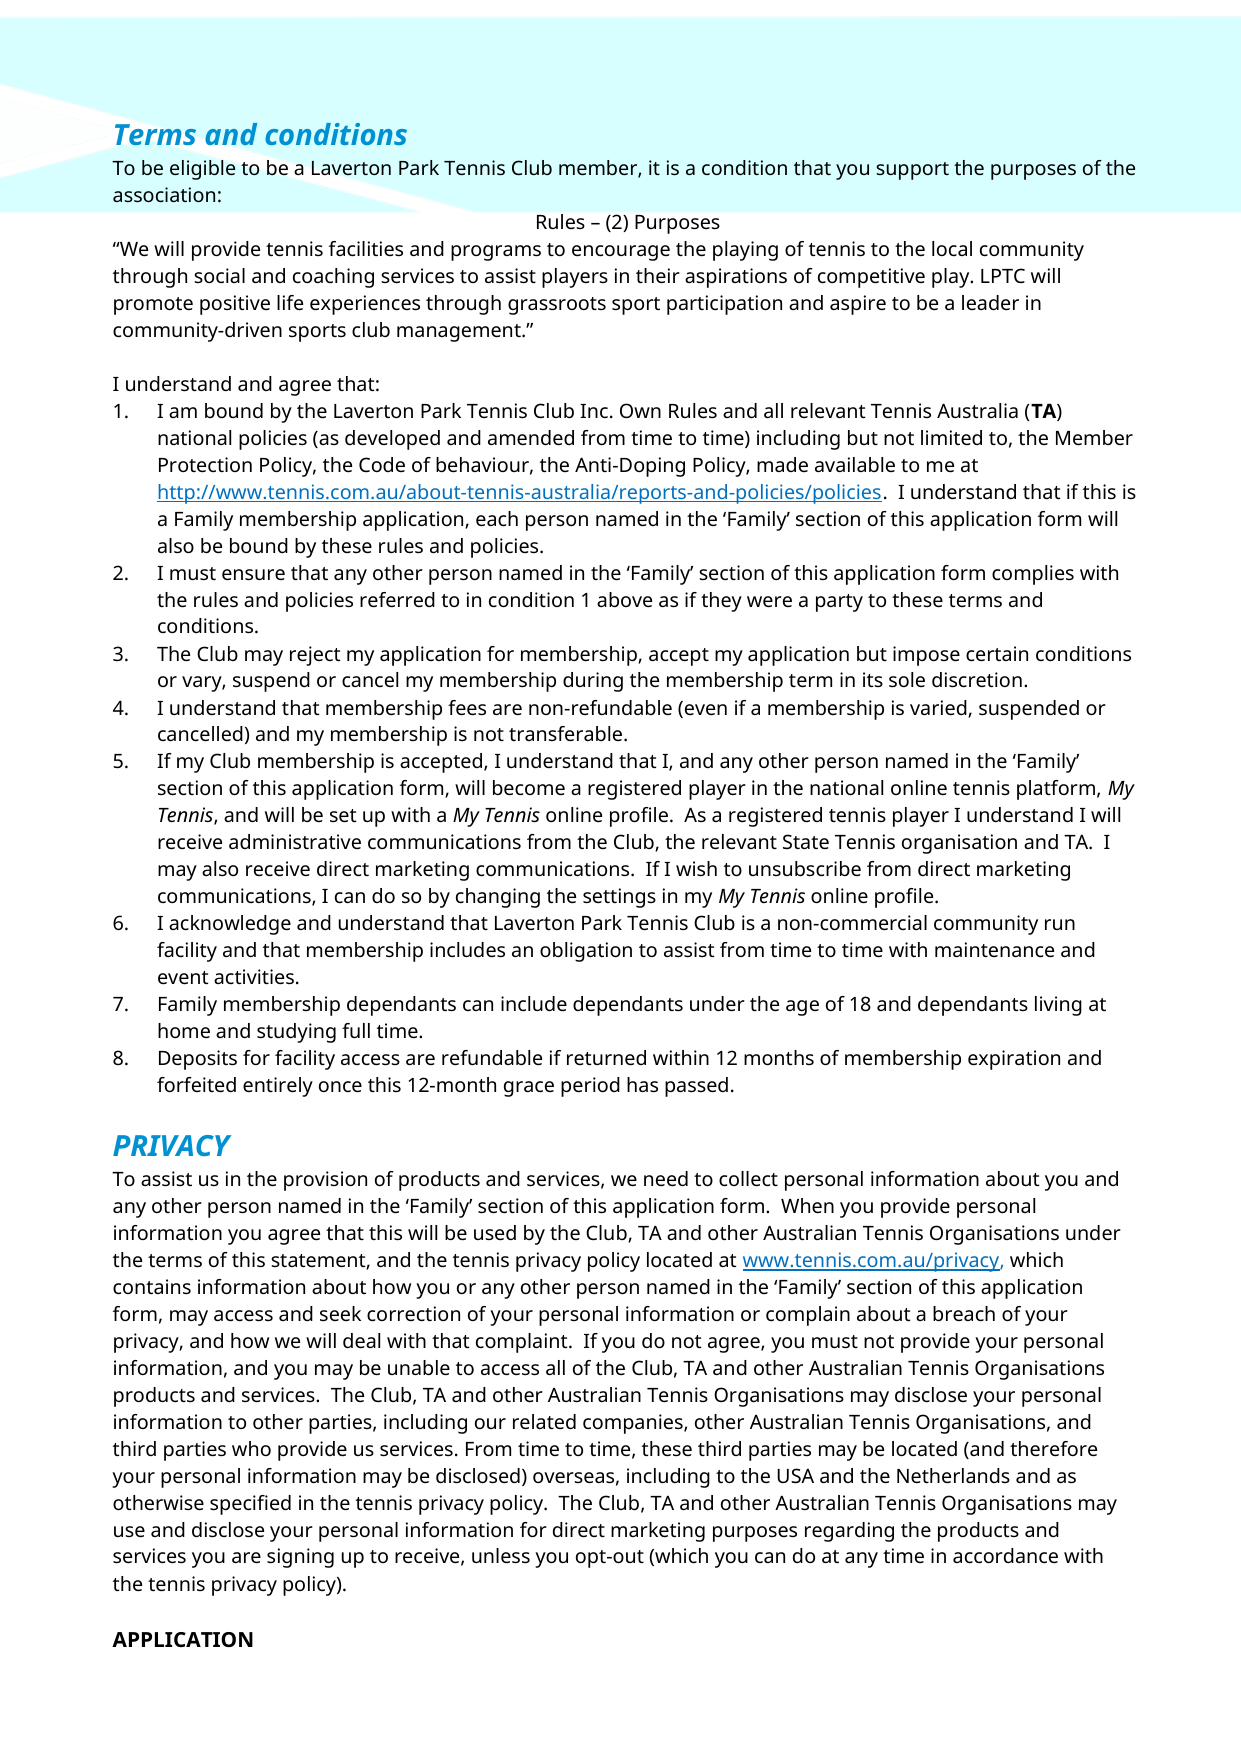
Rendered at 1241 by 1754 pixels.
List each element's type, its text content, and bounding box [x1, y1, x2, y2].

text I understand and agree that: [112, 370, 1138, 397]
subtitle PRIVACY [112, 1125, 1138, 1165]
list I am bound by the Laverton Park Tennis Club Inc. Own Rules and all relevant Tennis Australia (TA) national policies (as developed and amended from time to time) including but not limited to, the Member Protection Policy, the Code of behaviour, the Anti-Doping Policy, made available to me at http://www.tennis.com.au/about-tennis-australia/reports-and-policies/policies. I understand that if this is a Family membership application, each person named in the ‘Family’ section of this application form will also be bound by these rules and policies. [112, 397, 1138, 559]
text To assist us in the provision of products and services, we need to collect personal information about you and any other person named in the ‘Family’ section of this application form. When you provide personal information you agree that this will be used by the Club, TA and other Australian Tennis Organisations under the terms of this statement, and the tennis privacy policy located at www.tennis.com.au/privacy, which contains information about how you or any other person named in the ‘Family’ section of this application form, may access and seek correction of your personal information or complain about a breach of your privacy, and how we will deal with that complaint. If you do not agree, you must not provide your personal information, and you may be unable to access all of the Club, TA and other Australian Tennis Organisations products and services. The Club, TA and other Australian Tennis Organisations may disclose your personal information to other parties, including our related companies, other Australian Tennis Organisations, and third parties who provide us services. From time to time, these third parties may be located (and therefore your personal information may be disclosed) overseas, including to the USA and the Netherlands and as otherwise specified in the tennis privacy policy. The Club, TA and other Australian Tennis Organisations may use and disclose your personal information for direct marketing purposes regarding the products and services you are signing up to receive, unless you opt-out (which you can do at any time in accordance with the tennis privacy policy). [112, 1165, 1138, 1597]
text “We will provide tennis facilities and programs to encourage the playing of tennis to the local community through social and coaching services to assist players in their aspirations of competitive play. LPTC will promote positive life experiences through grassroots sport participation and aspire to be a leader in community-driven sports club management.” [112, 235, 1138, 343]
list I understand that membership fees are non-refundable (even if a membership is varied, suspended or cancelled) and my membership is not transferable. [112, 694, 1138, 748]
list Family membership dependants can include dependants under the age of 18 and dependants living at home and studying full time. [112, 991, 1138, 1044]
list The Club may reject my application for membership, accept my application but impose certain conditions or vary, suspend or cancel my membership during the membership term in its sole discretion. [112, 640, 1138, 694]
text Rules – (2) Purposes [112, 208, 1138, 235]
list If my Club membership is accepted, I understand that I, and any other person named in the ‘Family’ section of this application form, will become a registered player in the national online tennis platform, My Tennis, and will be set up with a My Tennis online profile. As a registered tennis player I understand I will receive administrative communications from the Club, the relevant State Tennis organisation and TA. I may also receive direct marketing communications. If I wish to unsubscribe from direct marketing communications, I can do so by changing the settings in my My Tennis online profile. [112, 748, 1138, 909]
text To be eligible to be a Laverton Park Tennis Club member, it is a condition that you support the purposes of the association: [112, 154, 1138, 208]
subtitle Terms and conditions [112, 114, 1138, 154]
text APPLICATION [112, 1625, 1138, 1654]
list I must ensure that any other person named in the ‘Family’ section of this application form complies with the rules and policies referred to in condition 1 above as if they were a party to these terms and conditions. [112, 559, 1138, 640]
list I acknowledge and understand that Laverton Park Tennis Club is a non-commercial community run facility and that membership includes an obligation to assist from time to time with maintenance and event activities. [112, 909, 1138, 991]
list Deposits for facility access are refundable if returned within 12 months of membership expiration and forfeited entirely once this 12-month grace period has passed. [112, 1044, 1138, 1098]
